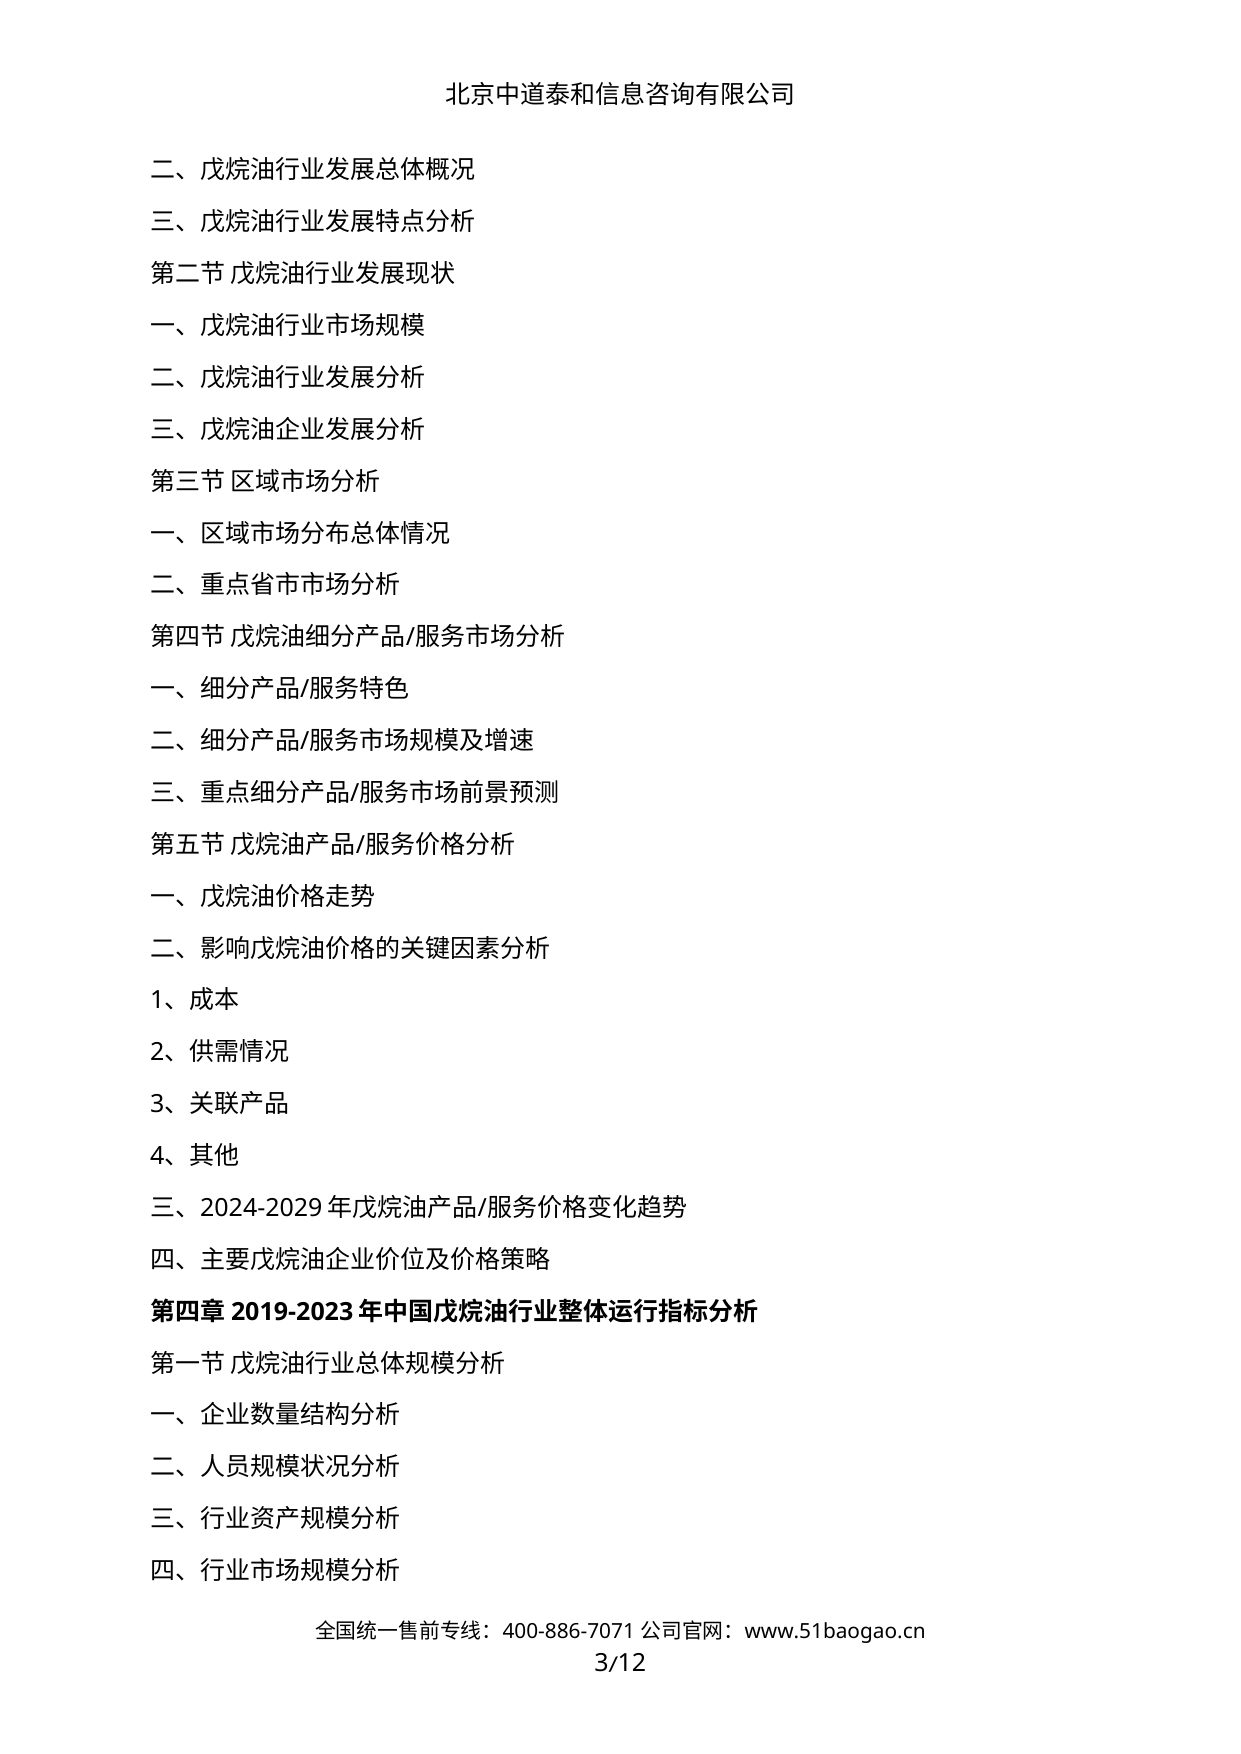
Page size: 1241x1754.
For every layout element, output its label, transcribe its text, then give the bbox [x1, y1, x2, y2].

text 一、戊烷油行业市场规模 [150, 306, 1090, 342]
text 第二节 戊烷油行业发展现状 [150, 254, 1090, 290]
text 三、戊烷油行业发展特点分析 [150, 202, 1090, 238]
text 2、供需情况 [150, 1032, 1090, 1068]
text 第四章 2019-2023年中国戊烷油行业整体运行指标分析 [150, 1291, 1090, 1327]
text 一、企业数量结构分析 [150, 1395, 1090, 1431]
text 一、细分产品/服务特色 [150, 669, 1090, 705]
text 三、戊烷油企业发展分析 [150, 409, 1090, 446]
text 第四节 戊烷油细分产品/服务市场分析 [150, 617, 1090, 653]
text 三、行业资产规模分析 [150, 1499, 1090, 1535]
text 二、戊烷油行业发展总体概况 [150, 150, 1090, 186]
text 三、重点细分产品/服务市场前景预测 [150, 772, 1090, 809]
text 四、主要戊烷油企业价位及价格策略 [150, 1239, 1090, 1276]
text 二、戊烷油行业发展分析 [150, 357, 1090, 394]
text 第三节 区域市场分析 [150, 461, 1090, 497]
text 第五节 戊烷油产品/服务价格分析 [150, 824, 1090, 861]
text 1、成本 [150, 980, 1090, 1016]
text 第一节 戊烷油行业总体规模分析 [150, 1343, 1090, 1379]
text 三、2024-2029年戊烷油产品/服务价格变化趋势 [150, 1187, 1090, 1224]
text 二、人员规模状况分析 [150, 1447, 1090, 1483]
text 二、影响戊烷油价格的关键因素分析 [150, 928, 1090, 964]
text 3、关联产品 [150, 1084, 1090, 1120]
text 二、细分产品/服务市场规模及增速 [150, 721, 1090, 757]
text 二、重点省市市场分析 [150, 565, 1090, 601]
text 四、行业市场规模分析 [150, 1551, 1090, 1587]
text 一、戊烷油价格走势 [150, 876, 1090, 912]
text 一、区域市场分布总体情况 [150, 513, 1090, 549]
text 4、其他 [150, 1136, 1090, 1172]
